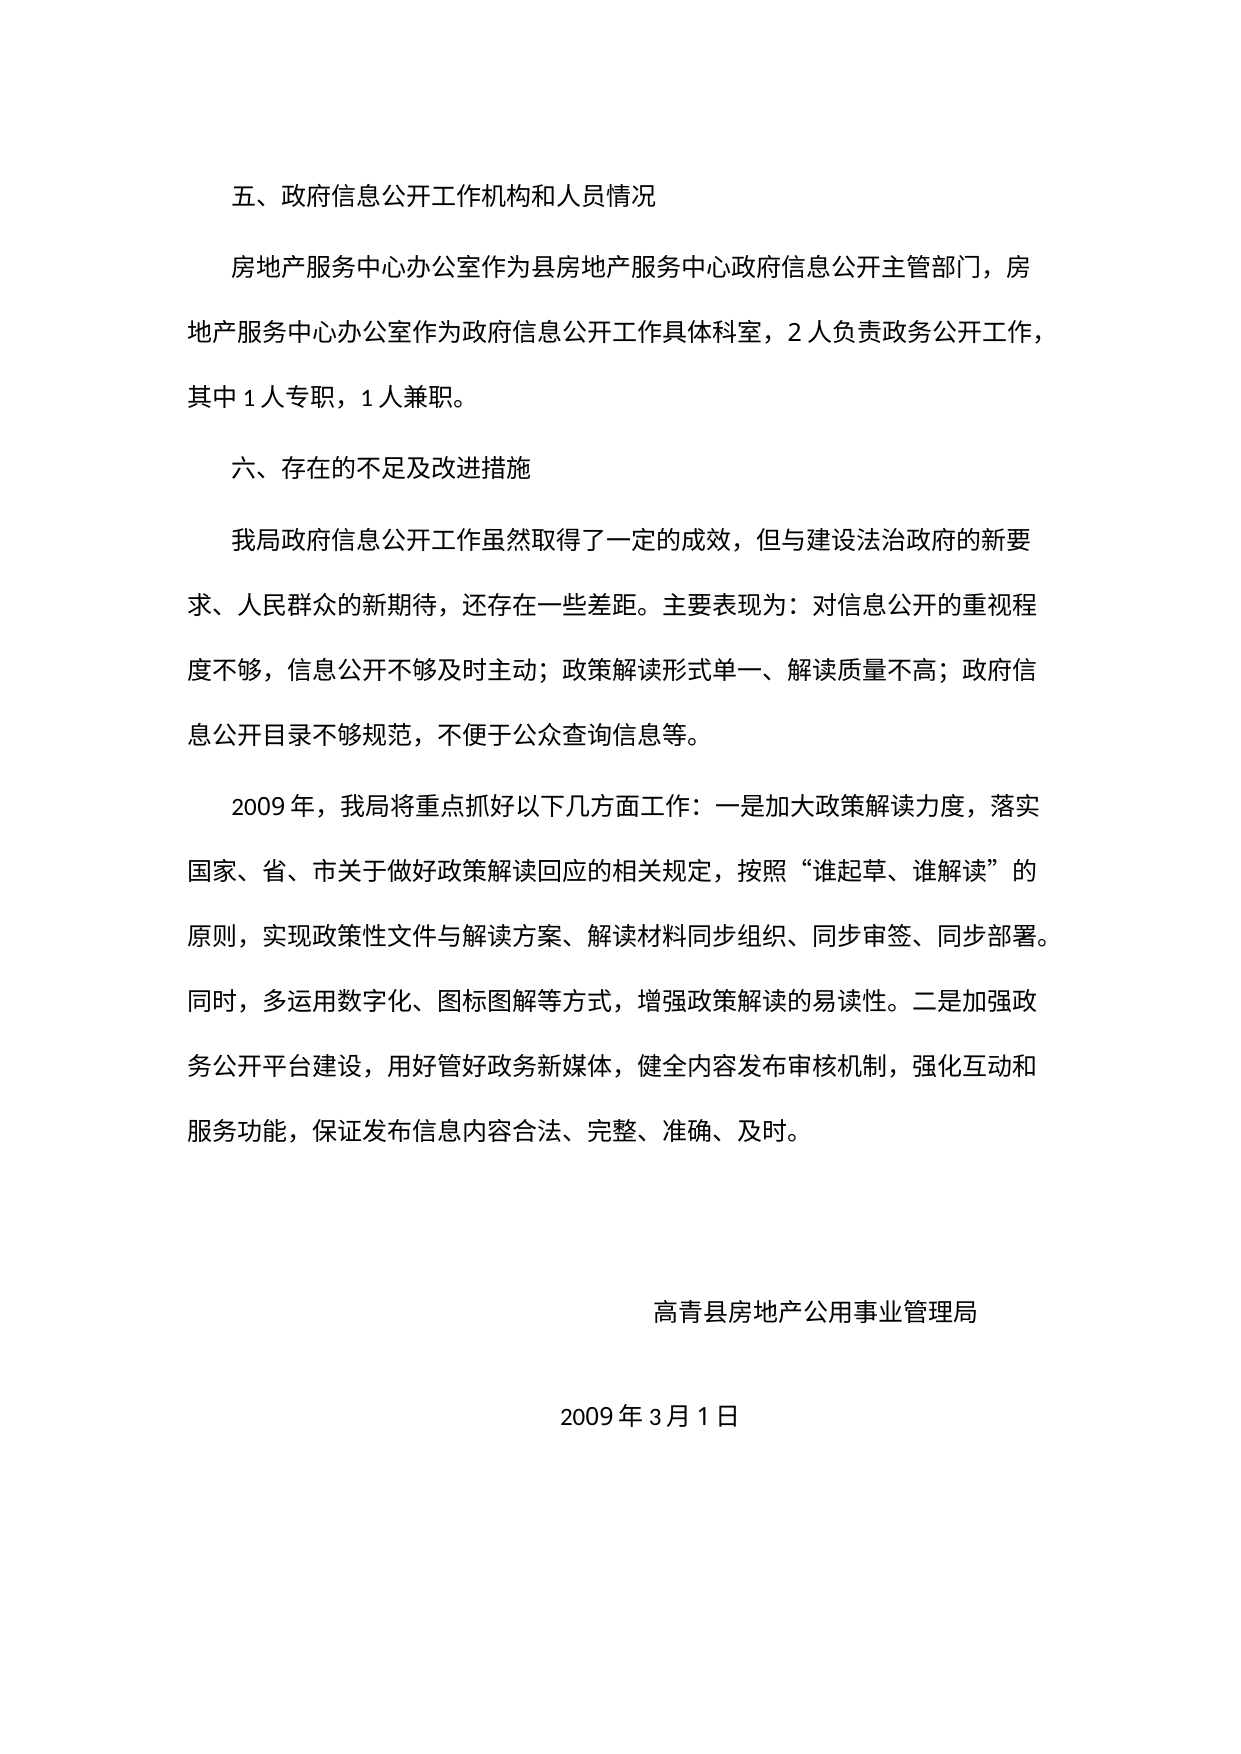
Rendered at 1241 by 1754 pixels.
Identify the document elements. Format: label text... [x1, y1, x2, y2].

text 五、政府信息公开工作机构和人员情况 [187, 162, 1053, 227]
text 2009年，我局将重点抓好以下几方面工作：一是加大政策解读力度，落实国家、省、市关于做好政策解读回应的相关规定，按照“谁起草、谁解读”的原则，实现政策性文件与解读方案、解读材料同步组织、同步审签、同步部署。同时，多运用数字化、图标图解等方式，增强政策解读的易读性。二是加强政务公开平台建设，用好管好政务新媒体，健全内容发布审核机制，强化互动和服务功能，保证发布信息内容合法、完整、准确、及时。 [187, 772, 1053, 1162]
text 我局政府信息公开工作虽然取得了一定的成效，但与建设法治政府的新要求、人民群众的新期待，还存在一些差距。主要表现为：对信息公开的重视程度不够，信息公开不够及时主动；政策解读形式单一、解读质量不高；政府信息公开目录不够规范，不便于公众查询信息等。 [187, 506, 1053, 766]
text 六、存在的不足及改进措施 [187, 434, 1053, 499]
text 房地产服务中心办公室作为县房地产服务中心政府信息公开主管部门，房地产服务中心办公室作为政府信息公开工作具体科室，2人负责政务公开工作，其中1人专职，1人兼职。 [187, 233, 1053, 428]
text 2009年3月1日 [187, 1349, 1053, 1447]
text 高青县房地产公用事业管理局 [48, 1246, 1053, 1343]
